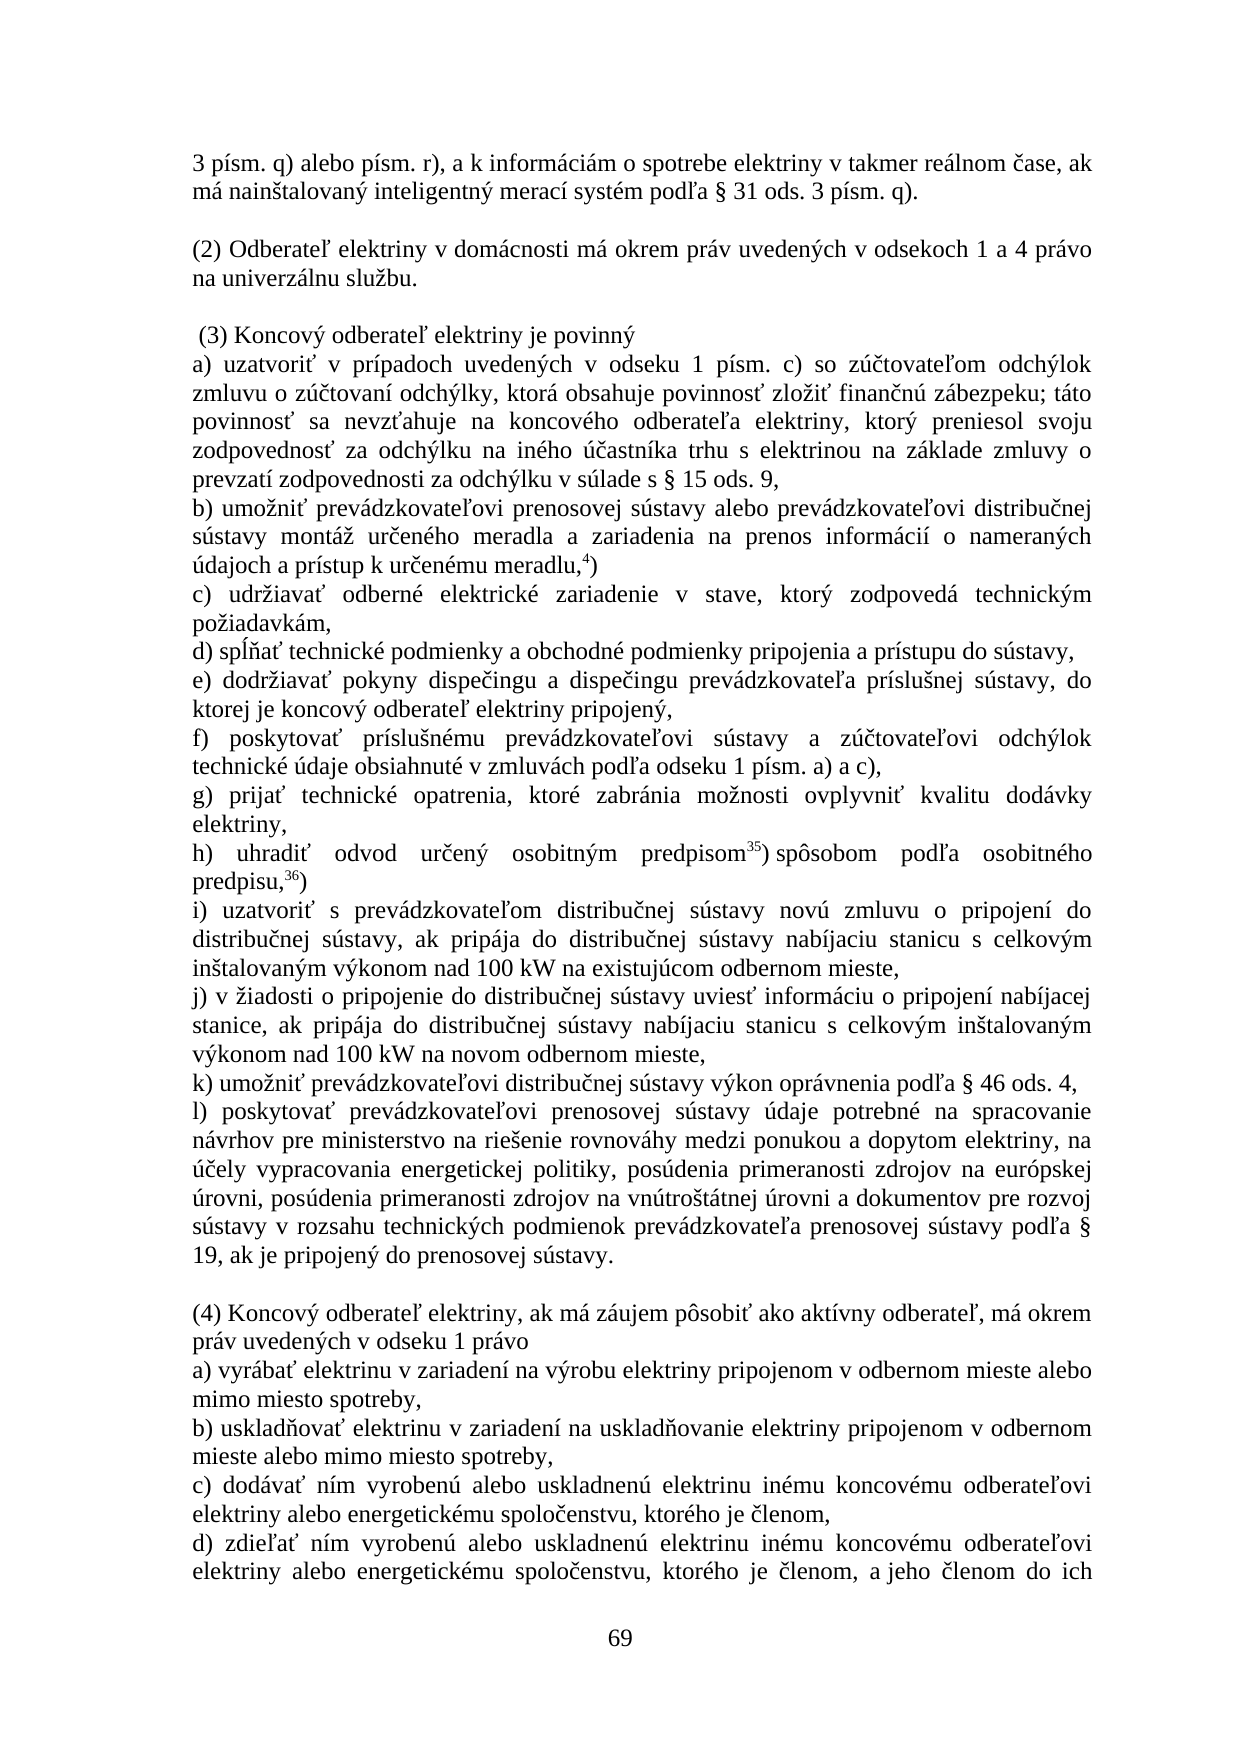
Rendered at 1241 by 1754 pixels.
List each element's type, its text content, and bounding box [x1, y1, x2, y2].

text (4) Koncový odberateľ elektriny, ak má záujem pôsobiť ako aktívny odberateľ, má okrem práv uvedených v odseku 1 právo [192, 1298, 1093, 1355]
text (3) Koncový odberateľ elektriny je povinný [192, 320, 1093, 349]
list b) uskladňovať elektrinu v zariadení na uskladňovanie elektriny pripojenom v odbernom mieste alebo mimo miesto spotreby, [192, 1413, 1093, 1470]
text e) dodržiavať pokyny dispečingu a dispečingu prevádzkovateľa príslušnej sústavy, do ktorej je koncový odberateľ elektriny pripojený, [192, 665, 1093, 723]
list a) vyrábať elektrinu v zariadení na výrobu elektriny pripojenom v odbernom mieste alebo mimo miesto spotreby, [192, 1355, 1093, 1413]
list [192, 1528, 1093, 1585]
text b) umožniť prevádzkovateľovi prenosovej sústavy alebo prevádzkovateľovi distribučnej sústavy montáž určeného meradla a zariadenia na prenos informácií o nameraných údajoch a prístup k určenému meradlu,4) [192, 493, 1093, 579]
text j) v žiadosti o pripojenie do distribučnej sústavy uviesť informáciu o pripojení nabíjacej stanice, ak pripája do distribučnej sústavy nabíjaciu stanicu s celkovým inštalovaným výkonom nad 100 kW na novom odbernom mieste, [192, 981, 1093, 1068]
text h) uhradiť odvod určený osobitným predpisom35) spôsobom podľa osobitného predpisu,36) [192, 838, 1093, 895]
text c) udržiavať odberné elektrické zariadenie v stave, ktorý zodpovedá technickým požiadavkám, [192, 579, 1093, 636]
text d) spĺňať technické podmienky a obchodné podmienky pripojenia a prístupu do sústavy, [192, 636, 1093, 665]
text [192, 148, 1093, 205]
text f) poskytovať príslušnému prevádzkovateľovi sústavy a zúčtovateľovi odchýlok technické údaje obsiahnuté v zmluvách podľa odseku 1 písm. a) a c), [192, 723, 1093, 780]
text a) uzatvoriť v prípadoch uvedených v odseku 1 písm. c) so zúčtovateľom odchýlok zmluvu o zúčtovaní odchýlky, ktorá obsahuje povinnosť zložiť finančnú zábezpeku; táto povinnosť sa nevzťahuje na koncového odberateľa elektriny, ktorý preniesol svoju zodpovednosť za odchýlku na iného účastníka trhu s elektrinou na základe zmluvy o prevzatí zodpovednosti za odchýlku v súlade s § 15 ods. 9, [192, 349, 1093, 493]
text g) prijať technické opatrenia, ktoré zabránia možnosti ovplyvniť kvalitu dodávky elektriny, [192, 780, 1093, 838]
text l) poskytovať prevádzkovateľovi prenosovej sústavy údaje potrebné na spracovanie návrhov pre ministerstvo na riešenie rovnováhy medzi ponukou a dopytom elektriny, na účely vypracovania energetickej politiky, posúdenia primeranosti zdrojov na európskej úrovni, posúdenia primeranosti zdrojov na vnútroštátnej úrovni a dokumentov pre rozvoj sústavy v rozsahu technických podmienok prevádzkovateľa prenosovej sústavy podľa § 19, ak je pripojený do prenosovej sústavy. [192, 1096, 1093, 1269]
text (2) Odberateľ elektriny v domácnosti má okrem práv uvedených v odsekoch 1 a 4 právo na univerzálnu službu. [192, 234, 1093, 291]
text k) umožniť prevádzkovateľovi distribučnej sústavy výkon oprávnenia podľa § 46 ods. 4, [192, 1068, 1093, 1096]
list c) dodávať ním vyrobenú alebo uskladnenú elektrinu inému koncovému odberateľovi elektriny alebo energetickému spoločenstvu, ktorého je členom, [192, 1470, 1093, 1528]
text i) uzatvoriť s prevádzkovateľom distribučnej sústavy novú zmluvu o pripojení do distribučnej sústavy, ak pripája do distribučnej sústavy nabíjaciu stanicu s celkovým inštalovaným výkonom nad 100 kW na existujúcom odbernom mieste, [192, 895, 1093, 981]
